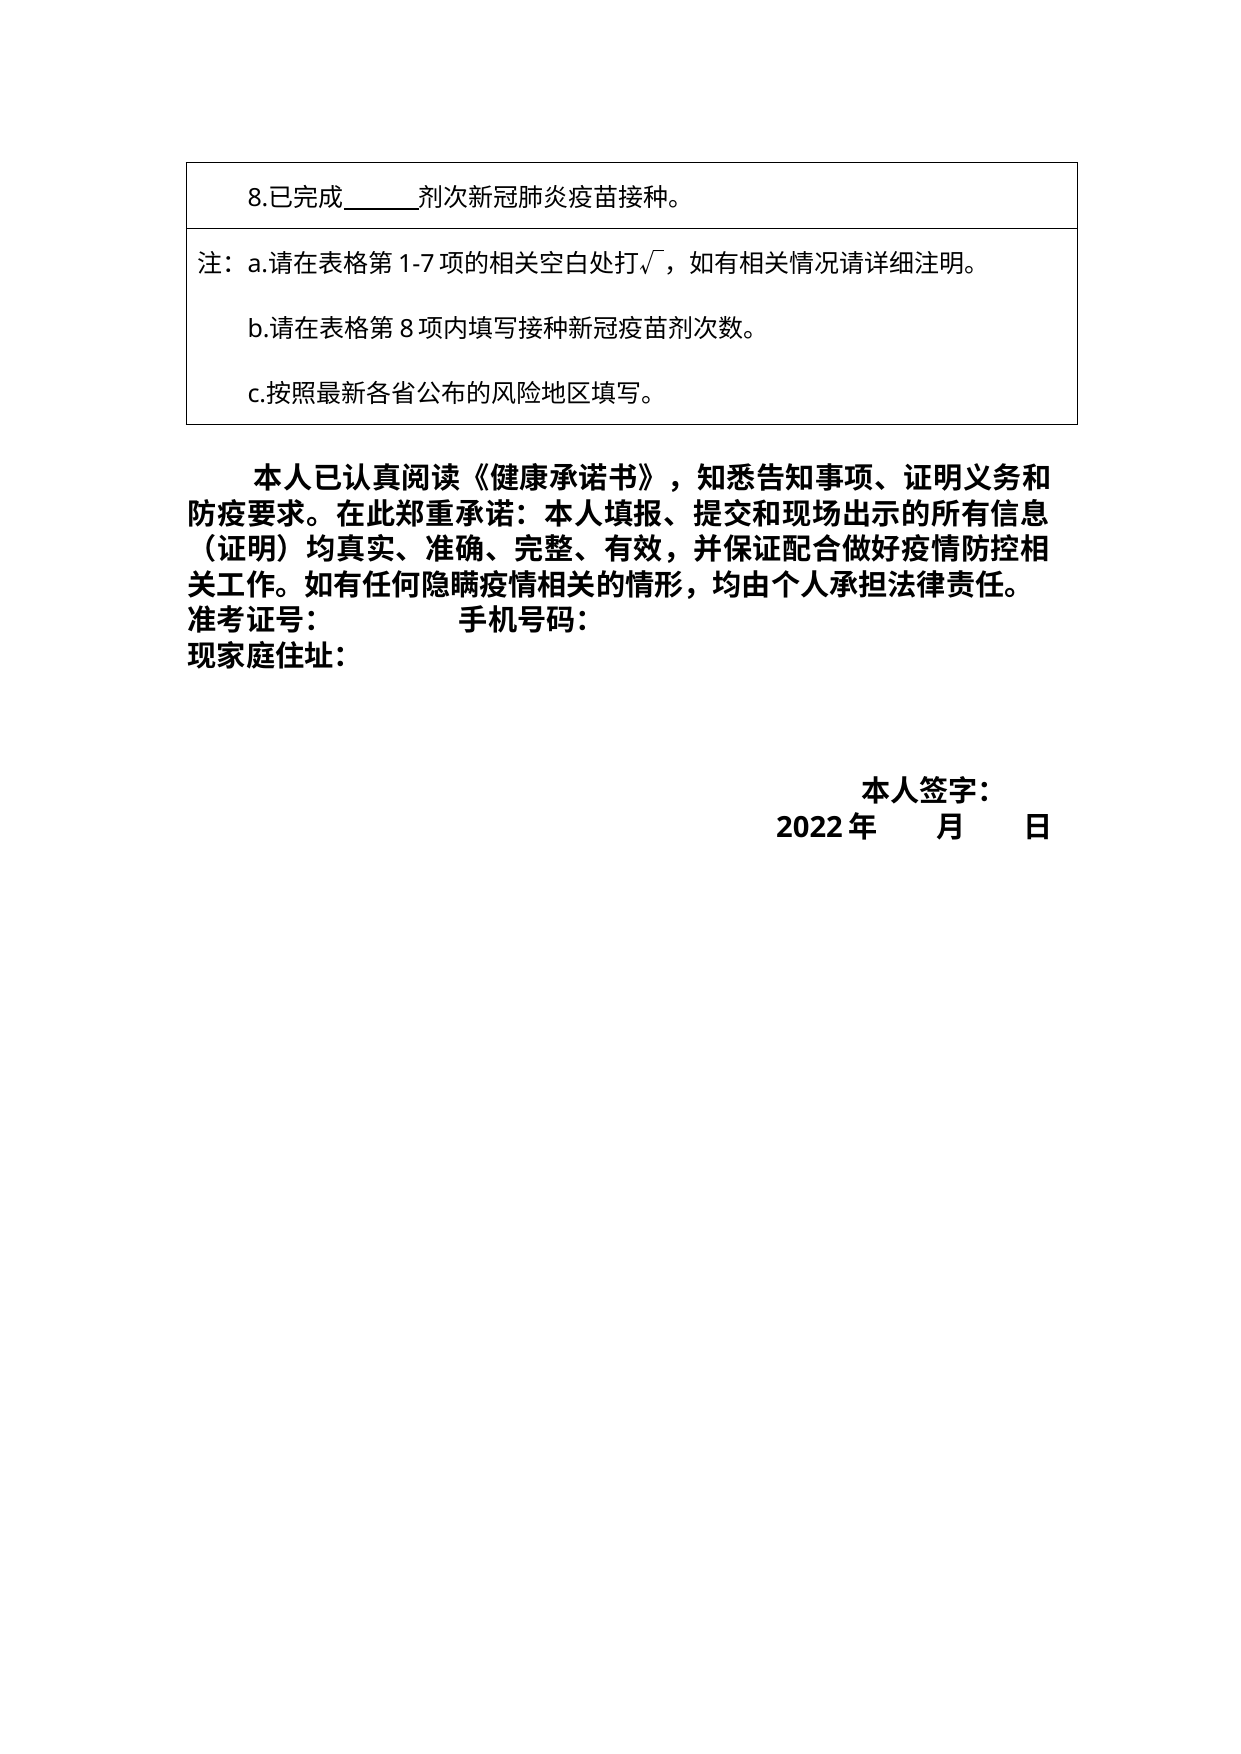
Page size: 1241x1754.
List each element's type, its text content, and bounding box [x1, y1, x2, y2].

table_cell 8.已完成 剂次新冠肺炎疫苗接种。 [187, 163, 1077, 228]
table_cell 注：a.请在表格第1-7项的相关空白处打√，如有相关情况请详细注明。 b.请在表格第8项内填写接种新冠疫苗剂次数。 c.按照最新各省公布的风险地区填写。 [187, 229, 1077, 424]
text 现家庭住址： [187, 638, 1053, 673]
text 本人签字： [187, 773, 1053, 809]
text 本人已认真阅读《健康承诺书》，知悉告知事项、证明义务和防疫要求。在此郑重承诺：本人填报、提交和现场出示的所有信息（证明）均真实、准确、完整、有效，并保证配合做好疫情防控相关工作。如有任何隐瞒疫情相关的情形，均由个人承担法律责任。 [187, 461, 1053, 602]
text 2022年 月 日 [187, 809, 1053, 844]
text 准考证号： 手机号码： [187, 602, 1053, 638]
